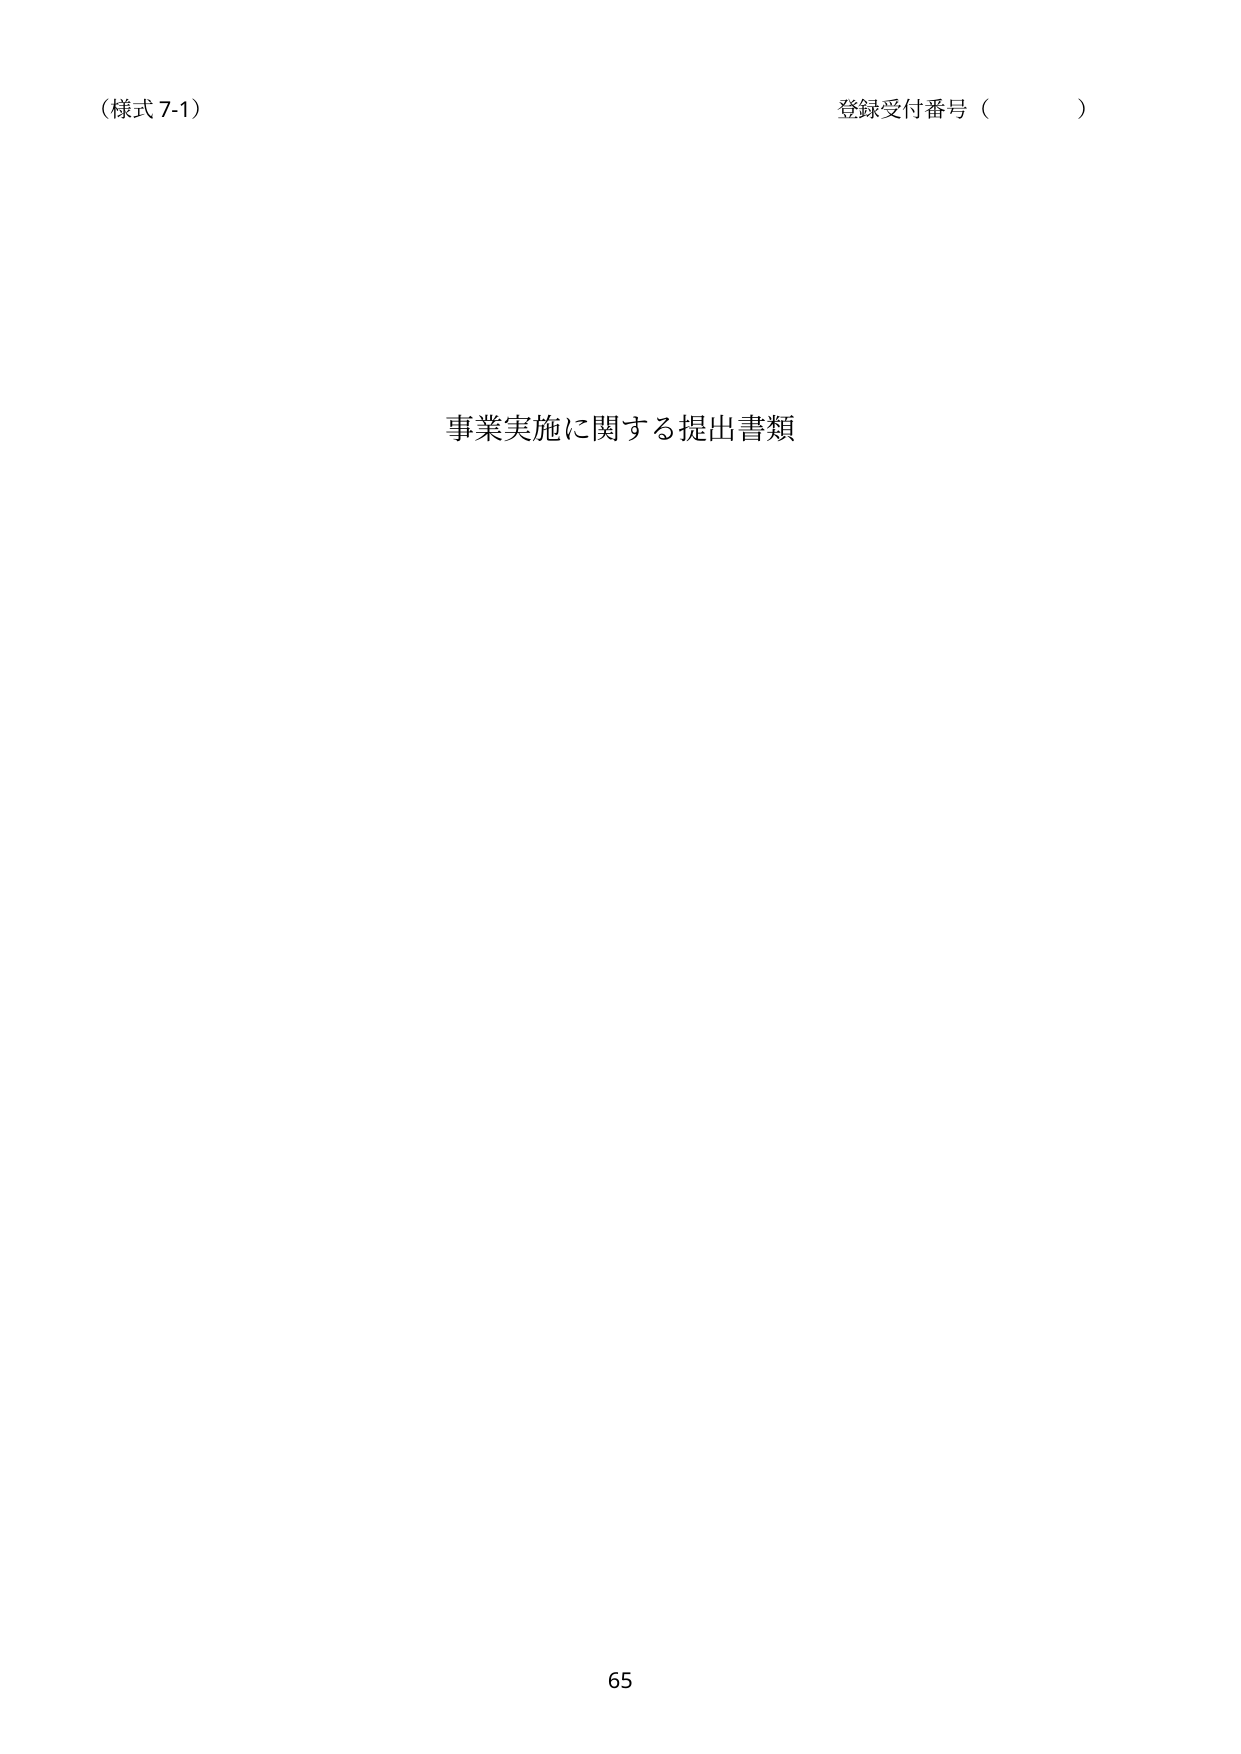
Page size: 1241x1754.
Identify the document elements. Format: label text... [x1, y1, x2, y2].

text 事業実施に関する提出書類 [89, 389, 1152, 464]
text （様式7-1） 登録受付番号（ ） [89, 89, 1152, 127]
